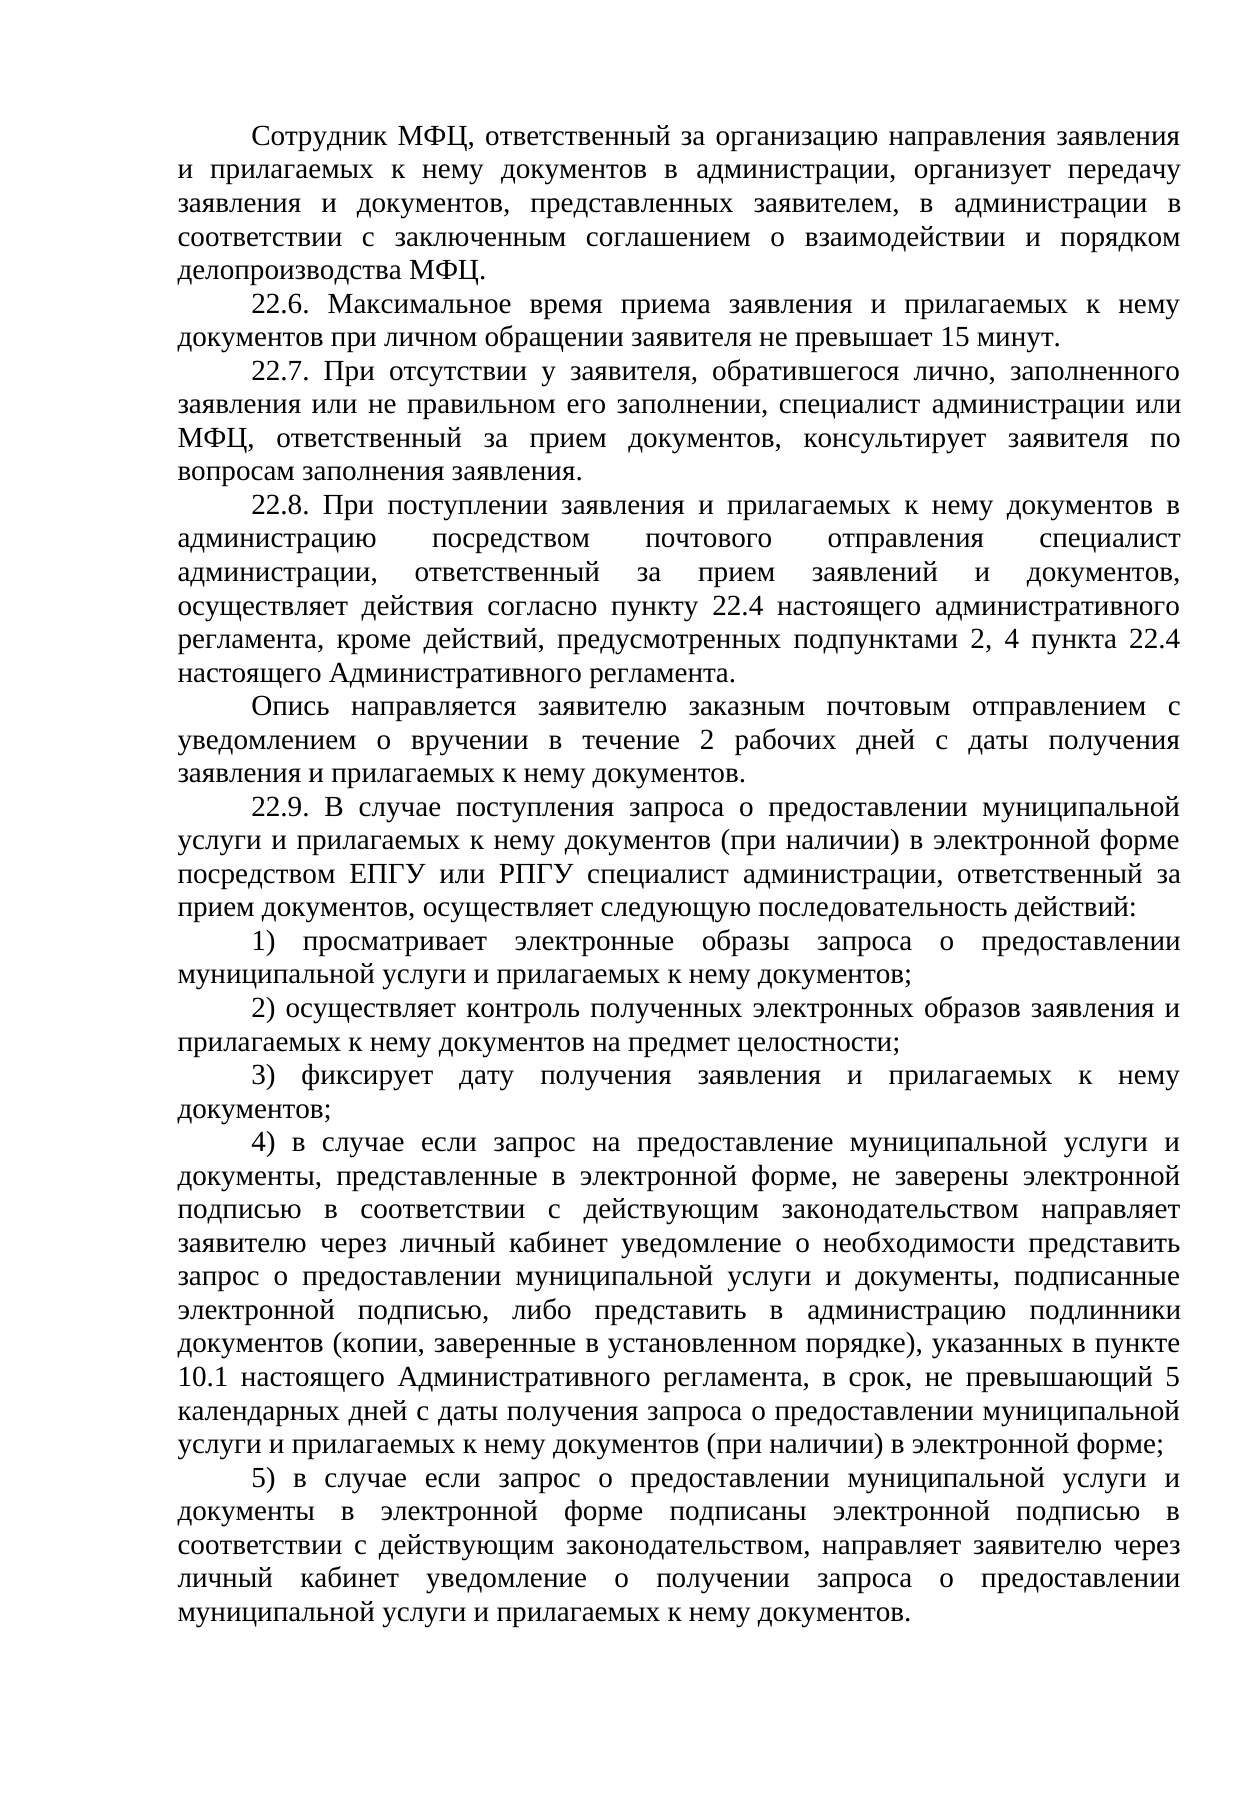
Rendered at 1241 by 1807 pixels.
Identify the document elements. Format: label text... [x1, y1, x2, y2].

text 2) осуществляет контроль полученных электронных образов заявления и прилагаемых к нему документов на предмет целостности; [177, 990, 1181, 1057]
text 3) фиксирует дату получения заявления и прилагаемых к нему документов; [177, 1057, 1181, 1124]
text 5) в случае если запрос о предоставлении муниципальной услуги и документы в электронной форме подписаны электронной подписью в соответствии с действующим законодательством, направляет заявителю через личный кабинет уведомление о получении запроса о предоставлении муниципальной услуги и прилагаемых к нему документов. [177, 1460, 1181, 1627]
text 22.9. В случае поступления запроса о предоставлении муниципальной услуги и прилагаемых к нему документов (при наличии) в электронной форме посредством ЕПГУ или РПГУ специалист администрации, ответственный за прием документов, осуществляет следующую последовательность действий: [177, 789, 1181, 923]
text 22.6. Максимальное время приема заявления и прилагаемых к нему документов при личном обращении заявителя не превышает 15 минут. [177, 286, 1181, 353]
text 22.7. При отсутствии у заявителя, обратившегося лично, заполненного заявления или не правильном его заполнении, специалист администрации или МФЦ, ответственный за прием документов, консультирует заявителя по вопросам заполнения заявления. [177, 353, 1181, 487]
text Опись направляется заявителю заказным почтовым отправлением с уведомлением о вручении в течение 2 рабочих дней с даты получения заявления и прилагаемых к нему документов. [177, 688, 1181, 789]
text Сотрудник МФЦ, ответственный за организацию направления заявления и прилагаемых к нему документов в администрации, организует передачу заявления и документов, представленных заявителем, в администрации в соответствии с заключенным соглашением о взаимодействии и порядком делопроизводства МФЦ. [177, 118, 1181, 286]
text 22.8. При поступлении заявления и прилагаемых к нему документов в администрацию посредством почтового отправления специалист администрации, ответственный за прием заявлений и документов, осуществляет действия согласно пункту 22.4 настоящего административного регламента, кроме действий, предусмотренных подпунктами 2, 4 пункта 22.4 настоящего Административного регламента. [177, 487, 1181, 688]
text 4) в случае если запрос на предоставление муниципальной услуги и документы, представленные в электронной форме, не заверены электронной подписью в соответствии с действующим законодательством направляет заявителю через личный кабинет уведомление о необходимости представить запрос о предоставлении муниципальной услуги и документы, подписанные электронной подписью, либо представить в администрацию подлинники документов (копии, заверенные в установленном порядке), указанных в пункте 10.1 настоящего Административного регламента, в срок, не превышающий 5 календарных дней с даты получения запроса о предоставлении муниципальной услуги и прилагаемых к нему документов (при наличии) в электронной форме; [177, 1124, 1181, 1460]
text 1) просматривает электронные образы запроса о предоставлении муниципальной услуги и прилагаемых к нему документов; [177, 923, 1181, 990]
